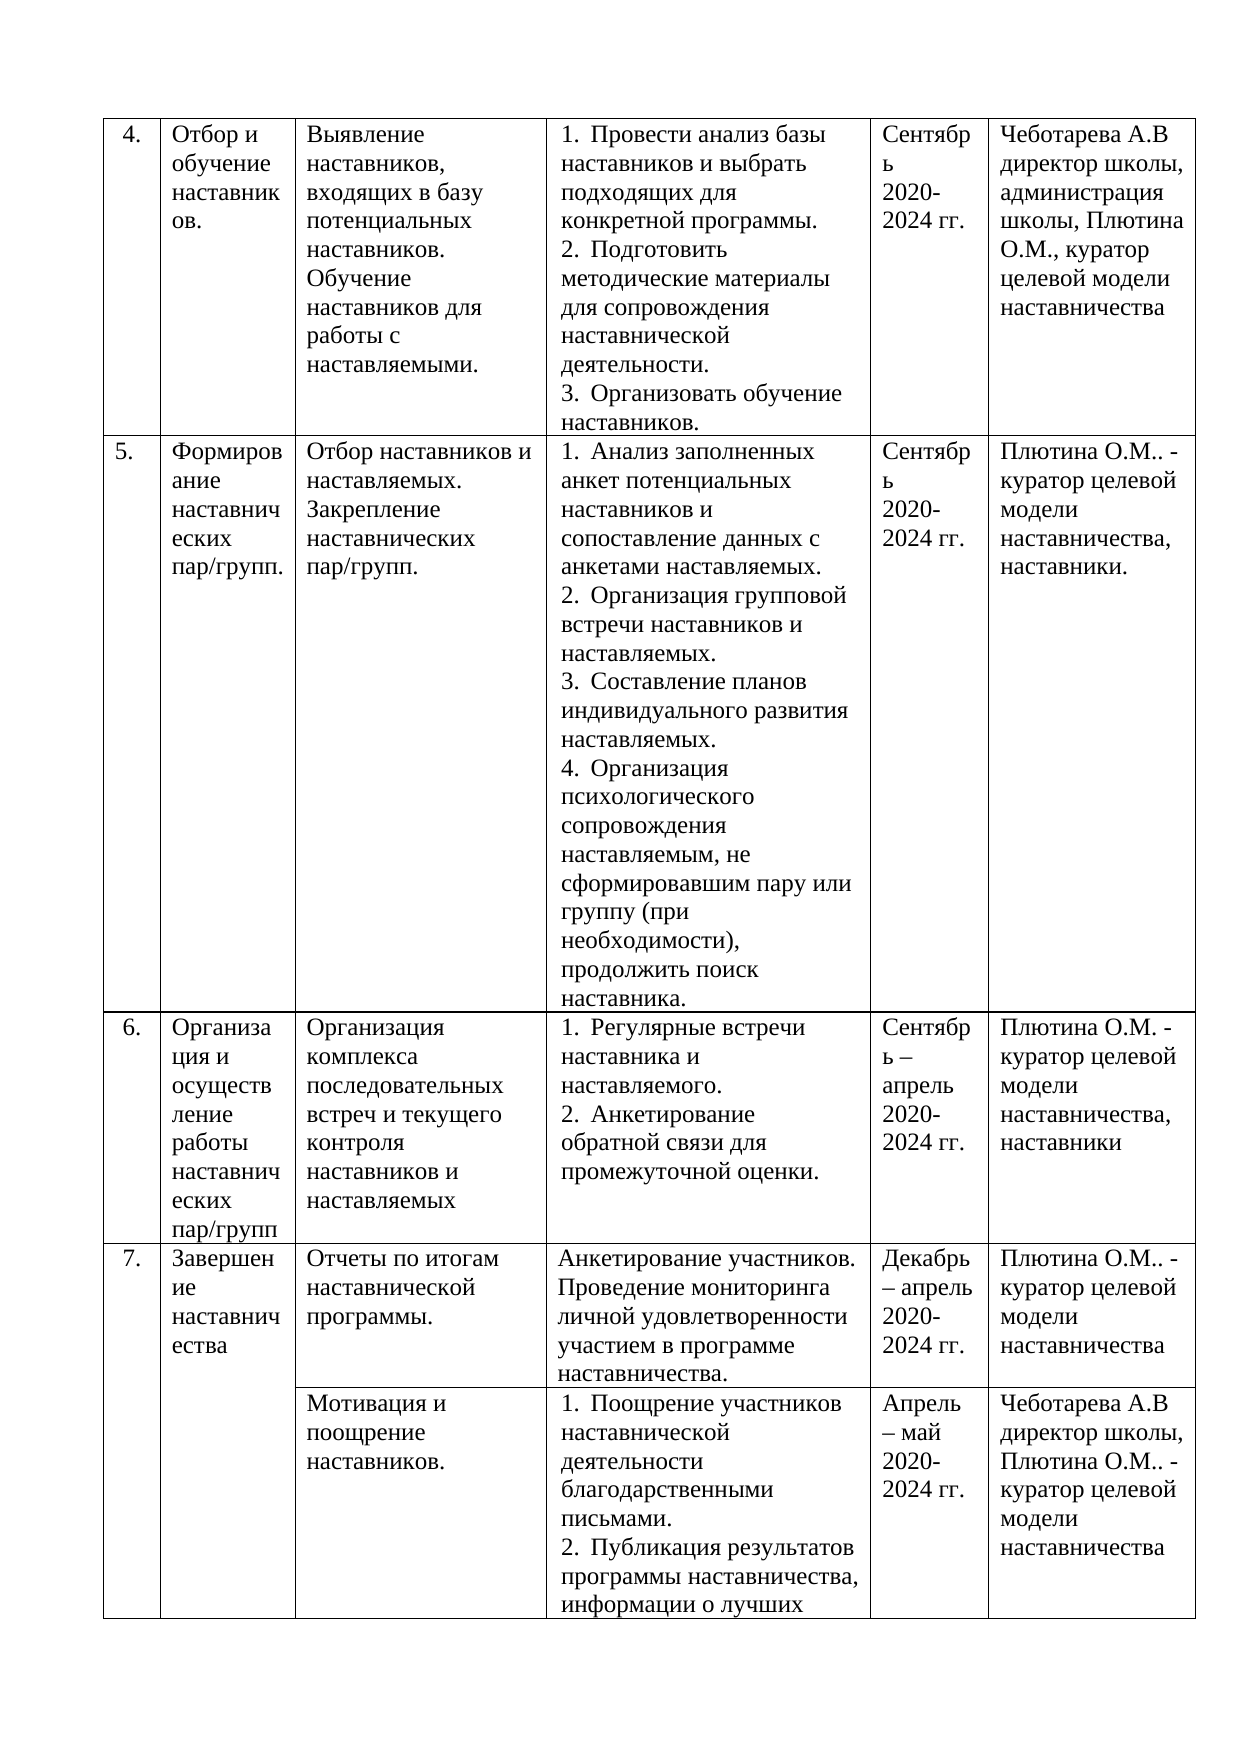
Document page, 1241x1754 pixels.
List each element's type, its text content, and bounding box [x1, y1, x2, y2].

table_cell Отчеты по итогам наставнической программы. [296, 1244, 546, 1387]
table_cell Плютина О.М.. - куратор целевой модели наставничества, наставники. [989, 436, 1195, 1011]
table_cell Сентябрь – апрель 2020-2024 гг. [871, 1013, 988, 1242]
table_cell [296, 1388, 546, 1618]
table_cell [871, 1388, 988, 1618]
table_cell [547, 1388, 870, 1618]
table_cell Сентябрь 2020-2024 гг. [871, 436, 988, 1011]
table_cell Отбор наставников и наставляемых. Закрепление наставнических пар/групп. [296, 436, 546, 1011]
table_cell Анкетирование участников. Проведение мониторинга личной удовлетворенности участием в программе наставничества. [547, 1244, 870, 1387]
table_cell Выявление наставников, входящих в базу потенциальных наставников. Обучение наставников для работы с наставляемыми. [296, 119, 546, 435]
table_cell Анализ заполненных анкет потенциальных наставников и сопоставление данных с анкетами наставляемых. Организация групповой встречи наставников и наставляемых. Составление планов индивидуального развития наставляемых. Организация психологического сопровождения наставляемым, не сформировавшим пару или группу (при необходимости), продолжить поиск наставника. [547, 436, 870, 1011]
table_cell Регулярные встречи наставника и наставляемого. Анкетирование обратной связи для промежуточной оценки. [547, 1013, 870, 1242]
table_cell Организация и осуществление работы наставнических пар/групп [161, 1013, 295, 1242]
table_cell Плютина О.М.. - куратор целевой модели наставничества [989, 1244, 1195, 1387]
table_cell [989, 1388, 1195, 1618]
table_cell Завершение наставничества [161, 1244, 295, 1618]
table_cell Отбор и обучение наставников. [161, 119, 295, 435]
table_cell 6. [104, 1013, 160, 1242]
table_cell Декабрь – апрель 2020-2024 гг. [871, 1244, 988, 1387]
table_cell 5. [104, 436, 160, 1011]
table_cell 4. [104, 119, 160, 435]
table_cell Организация комплекса последовательных встреч и текущего контроля наставников и наставляемых [296, 1013, 546, 1242]
table_cell Провести анализ базы наставников и выбрать подходящих для конкретной программы. Подготовить методические материалы для сопровождения наставнической деятельности. Организовать обучение наставников. [547, 119, 870, 435]
table_cell Формирование наставнических пар/групп. [161, 436, 295, 1011]
table_cell 7. [104, 1244, 160, 1618]
table_cell Сентябрь 2020-2024 гг. [871, 119, 988, 435]
table_cell Чеботарева А.В директор школы, администрация школы, Плютина О.М., куратор целевой модели наставничества [989, 119, 1195, 435]
table_cell Плютина О.М. - куратор целевой модели наставничества, наставники [989, 1013, 1195, 1242]
